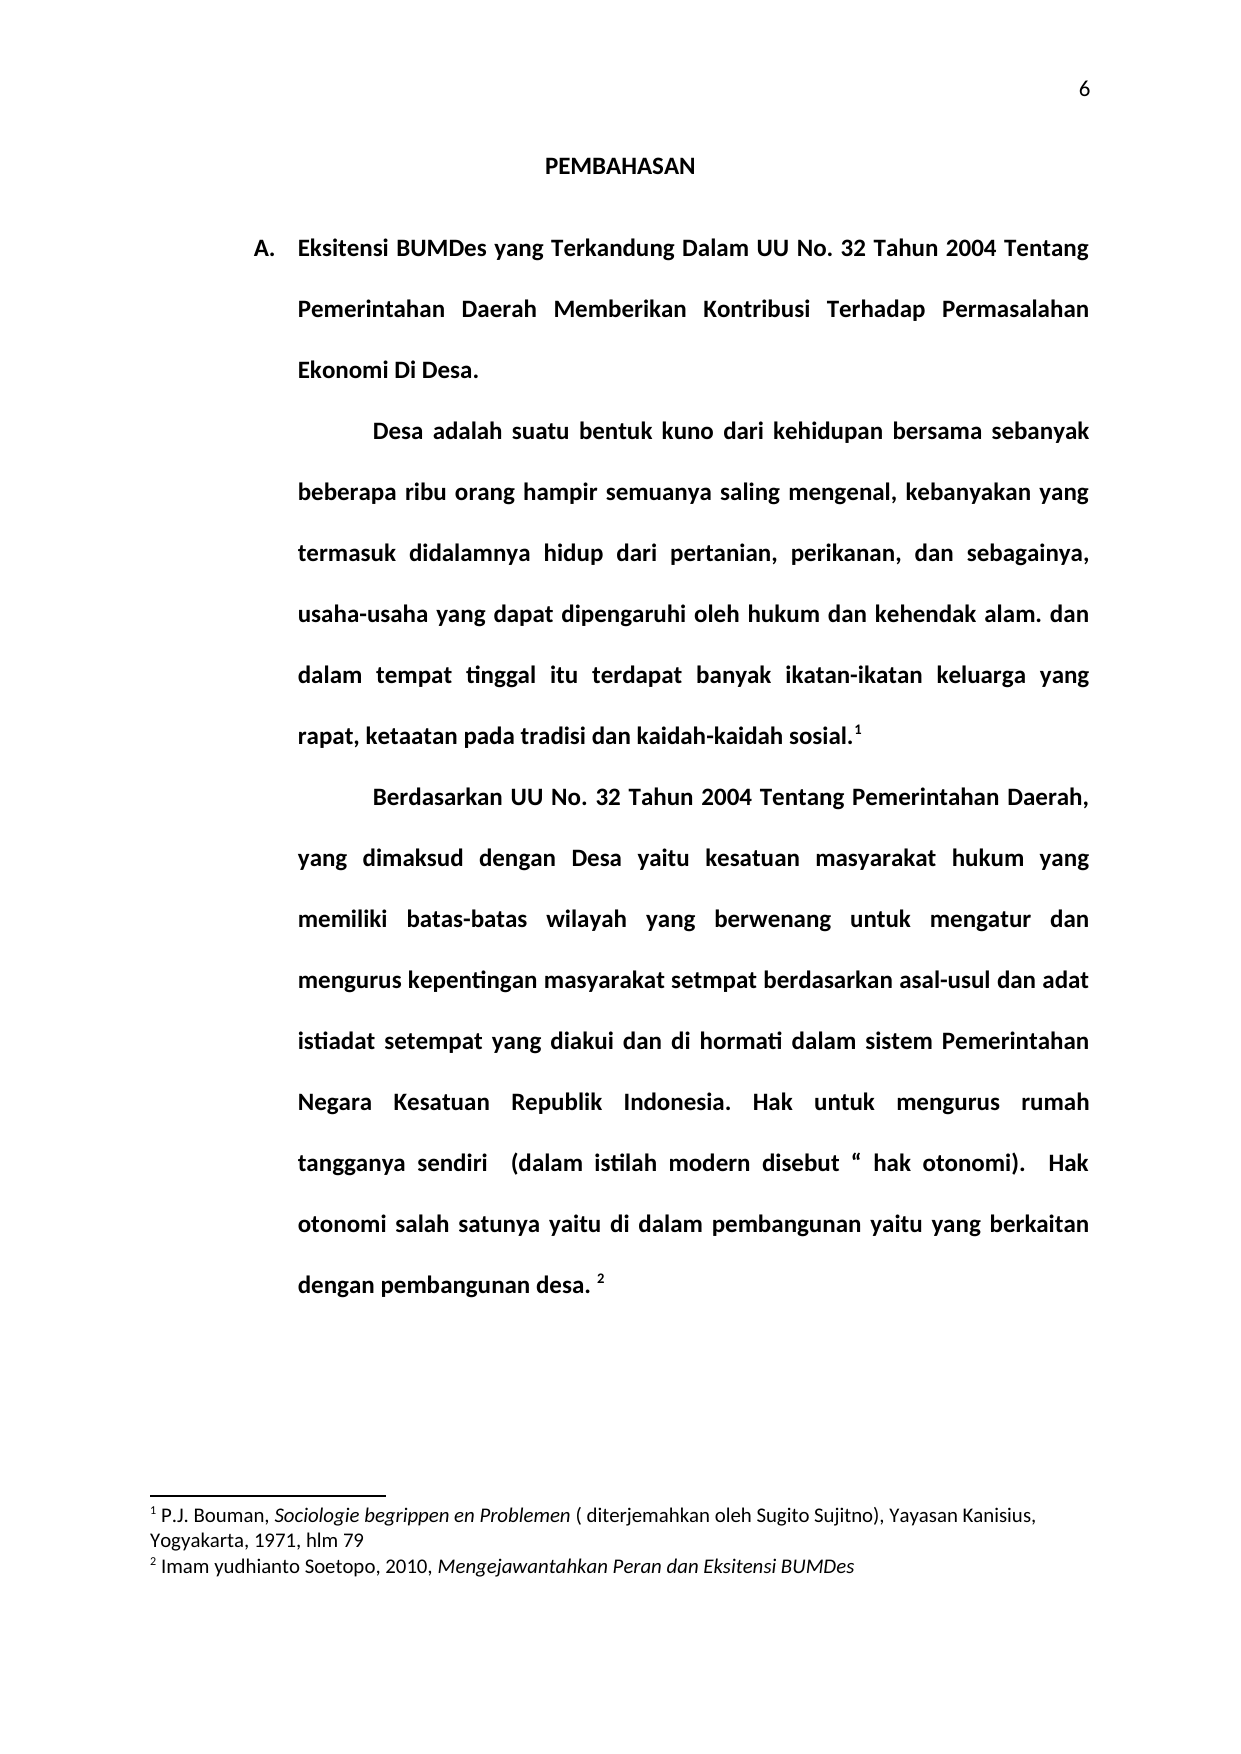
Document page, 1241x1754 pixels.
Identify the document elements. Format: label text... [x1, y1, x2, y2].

text PEMBAHASAN [150, 150, 1090, 181]
list Eksitensi BUMDes yang Terkandung Dalam UU No. 32 Tahun 2004 Tentang Pemerintahan Daerah Memberikan Kontribusi Terhadap Permasalahan Ekonomi Di Desa. [253, 232, 1090, 384]
list Berdasarkan UU No. 32 Tahun 2004 Tentang Pemerintahan Daerah, yang dimaksud dengan Desa yaitu kesatuan masyarakat hukum yang memiliki batas-batas wilayah yang berwenang untuk mengatur dan mengurus kepentingan masyarakat setmpat berdasarkan asal-usul dan adat istiadat setempat yang diakui dan di hormati dalam sistem Pemerintahan Negara Kesatuan Republik Indonesia. Hak untuk mengurus rumah tangganya sendiri (dalam istilah modern disebut “ hak otonomi). Hak otonomi salah satunya yaitu di dalam pembangunan yaitu yang berkaitan dengan pembangunan desa. [298, 781, 1090, 1300]
list Desa adalah suatu bentuk kuno dari kehidupan bersama sebanyak beberapa ribu orang hampir semuanya saling mengenal, kebanyakan yang termasuk didalamnya hidup dari pertanian, perikanan, dan sebagainya, usaha-usaha yang dapat dipengaruhi oleh hukum dan kehendak alam. dan dalam tempat tinggal itu terdapat banyak ikatan-ikatan keluarga yang rapat, ketaatan pada tradisi dan kaidah-kaidah sosial. [298, 415, 1090, 751]
